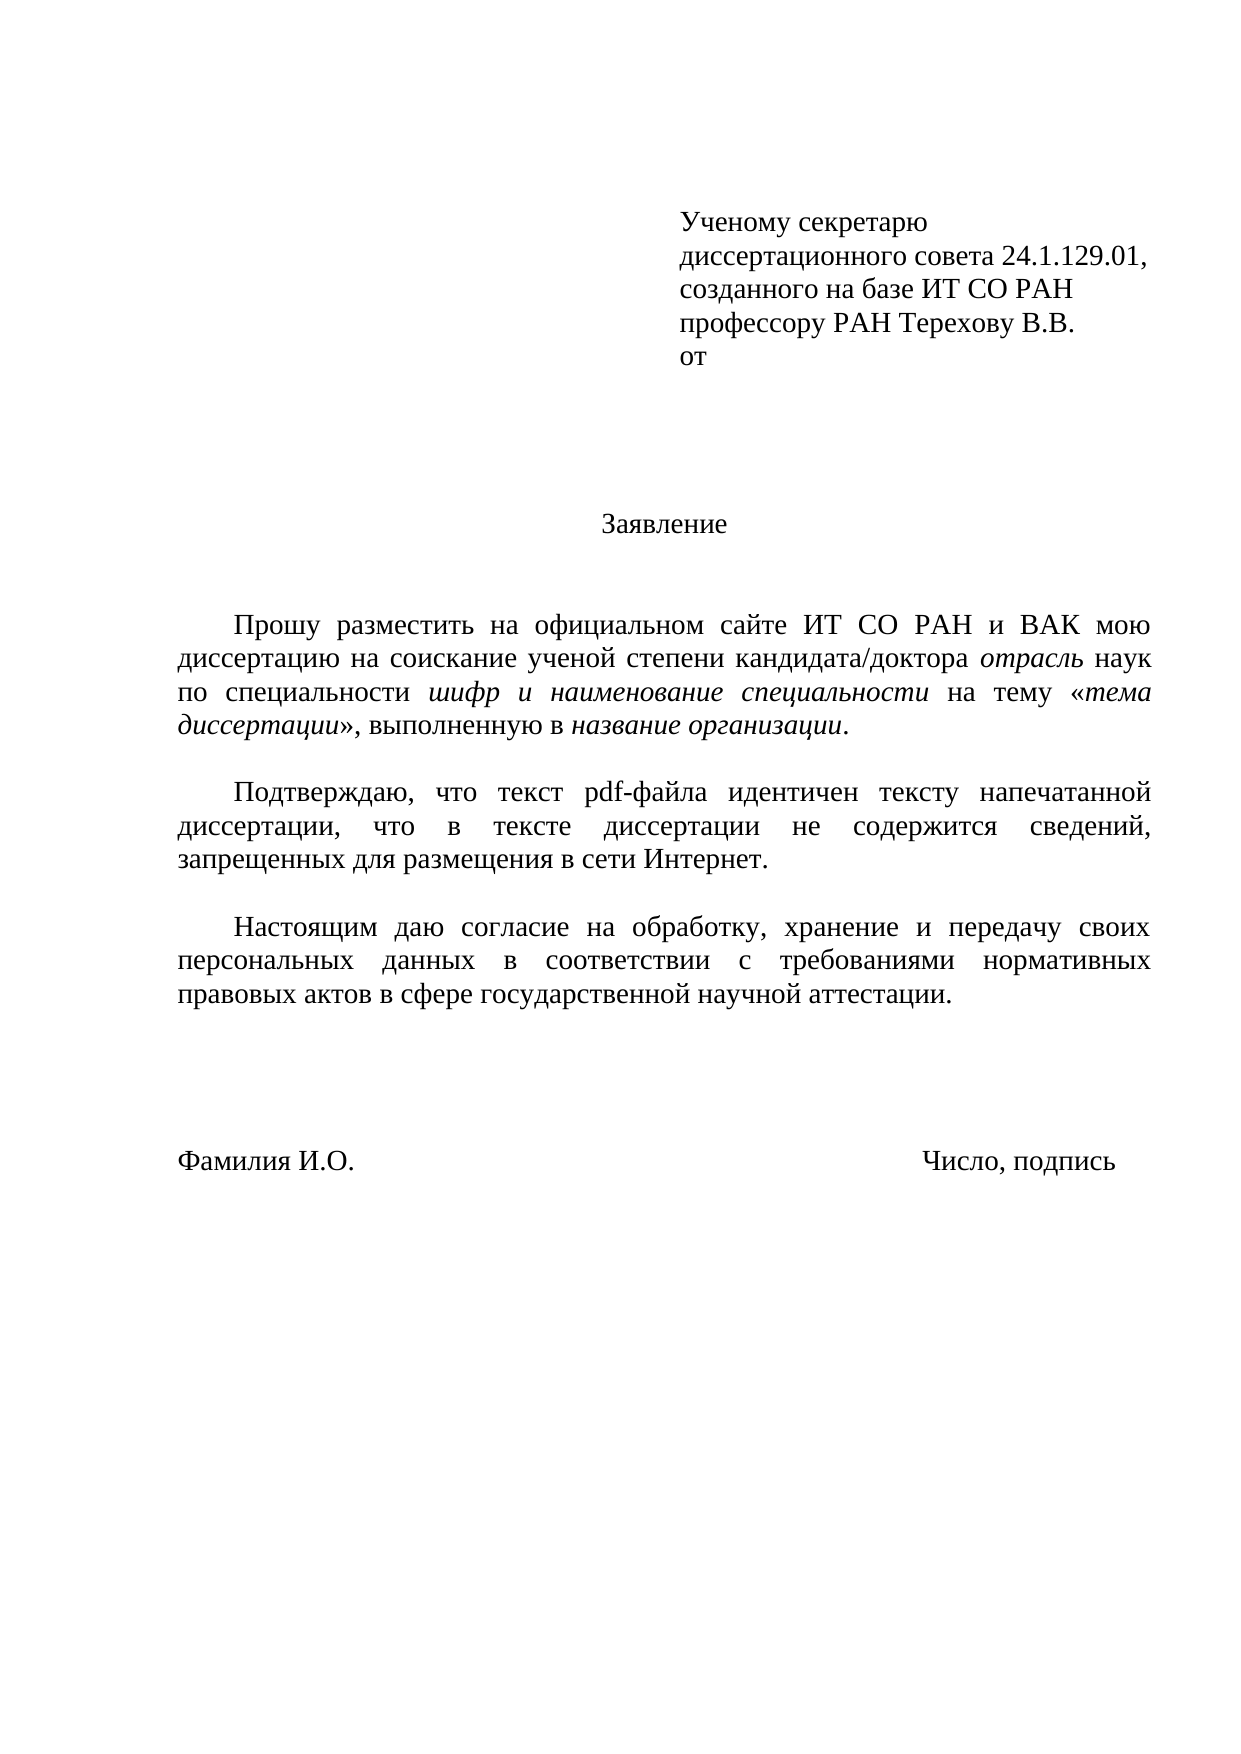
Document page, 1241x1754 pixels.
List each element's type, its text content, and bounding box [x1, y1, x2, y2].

text профессору РАН Терехову В.В. [679, 305, 1152, 338]
text Фамилия И.О. Число, подпись [177, 1143, 1152, 1177]
text Подтверждаю, что текст pdf-файла идентичен тексту напечатанной диссертации, что в тексте диссертации не содержится сведений, запрещенных для размещения в сети Интернет. [177, 774, 1152, 875]
text Настоящим даю согласие на обработку, хранение и передачу своих персональных данных в соответствии с требованиями нормативных правовых актов в сфере государственной научной аттестации. [177, 909, 1152, 1009]
text Прошу разместить на официальном сайте ИТ СО РАН и ВАК мою диссертацию на соискание ученой степени кандидата/доктора отрасль наук по специальности шифр и наименование специальности на тему «тема диссертации», выполненную в название организации. [177, 607, 1152, 741]
text от [679, 338, 1152, 372]
text Заявление [177, 506, 1152, 540]
text созданного на базе ИТ СО РАН [679, 271, 1152, 305]
text Ученому секретарю [679, 204, 1152, 238]
text диссертационного совета 24.1.129.01, [679, 238, 1152, 271]
